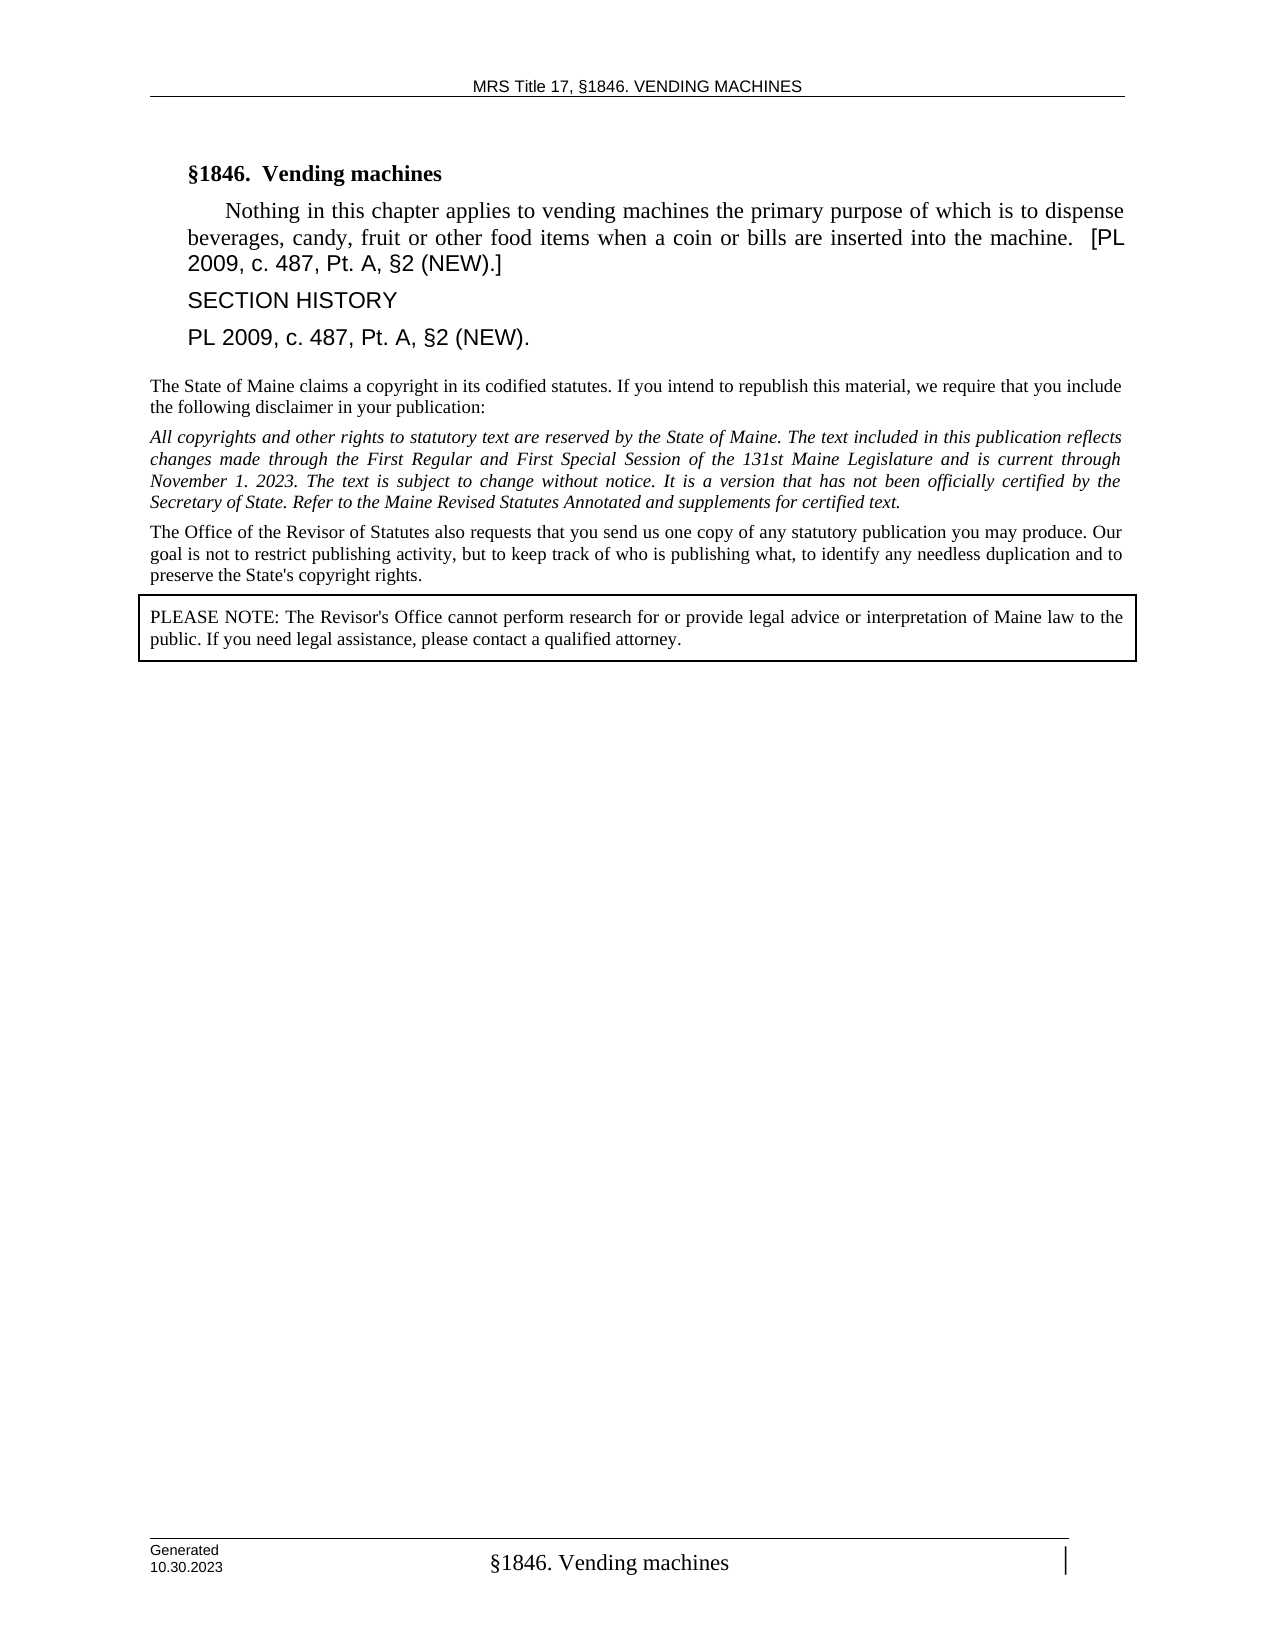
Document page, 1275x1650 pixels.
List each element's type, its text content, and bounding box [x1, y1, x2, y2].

text SECTION HISTORY [187, 287, 1125, 313]
text All copyrights and other rights to statutory text are reserved by the State of Maine. The text included in this publication reflects changes made through the First Regular and First Special Session of the 131st Maine Legislature and is current through November 1. 2023 . The text is subject to change without notice. It is a version that has not been officially certified by the Secretary of State. Refer to the Maine Revised Statutes Annotated and supplements for certified text. [150, 426, 1125, 513]
text PL 2009, c. 487, Pt. A, §2 (NEW). [187, 323, 1125, 350]
text PLEASE NOTE: The Revisor's Office cannot perform research for or provide legal advice or interpretation of Maine law to the public. If you need legal assistance, please contact a qualified attorney. [140, 596, 1135, 660]
text Nothing in this chapter applies to vending machines the primary purpose of which is to dispense beverages, candy, fruit or other food items when a coin or bills are inserted into the machine. [PL 2009, c. 487, Pt. A, §2 (NEW).] [187, 197, 1125, 276]
text The State of Maine claims a copyright in its codified statutes. If you intend to republish this material, we require that you include the following disclaimer in your publication: [150, 375, 1125, 418]
text §1846. Vending machines [187, 160, 1125, 187]
text The Office of the Revisor of Statutes also requests that you send us one copy of any statutory publication you may produce. Our goal is not to restrict publishing activity, but to keep track of who is publishing what, to identify any needless duplication and to preserve the State's copyright rights. [150, 521, 1125, 586]
